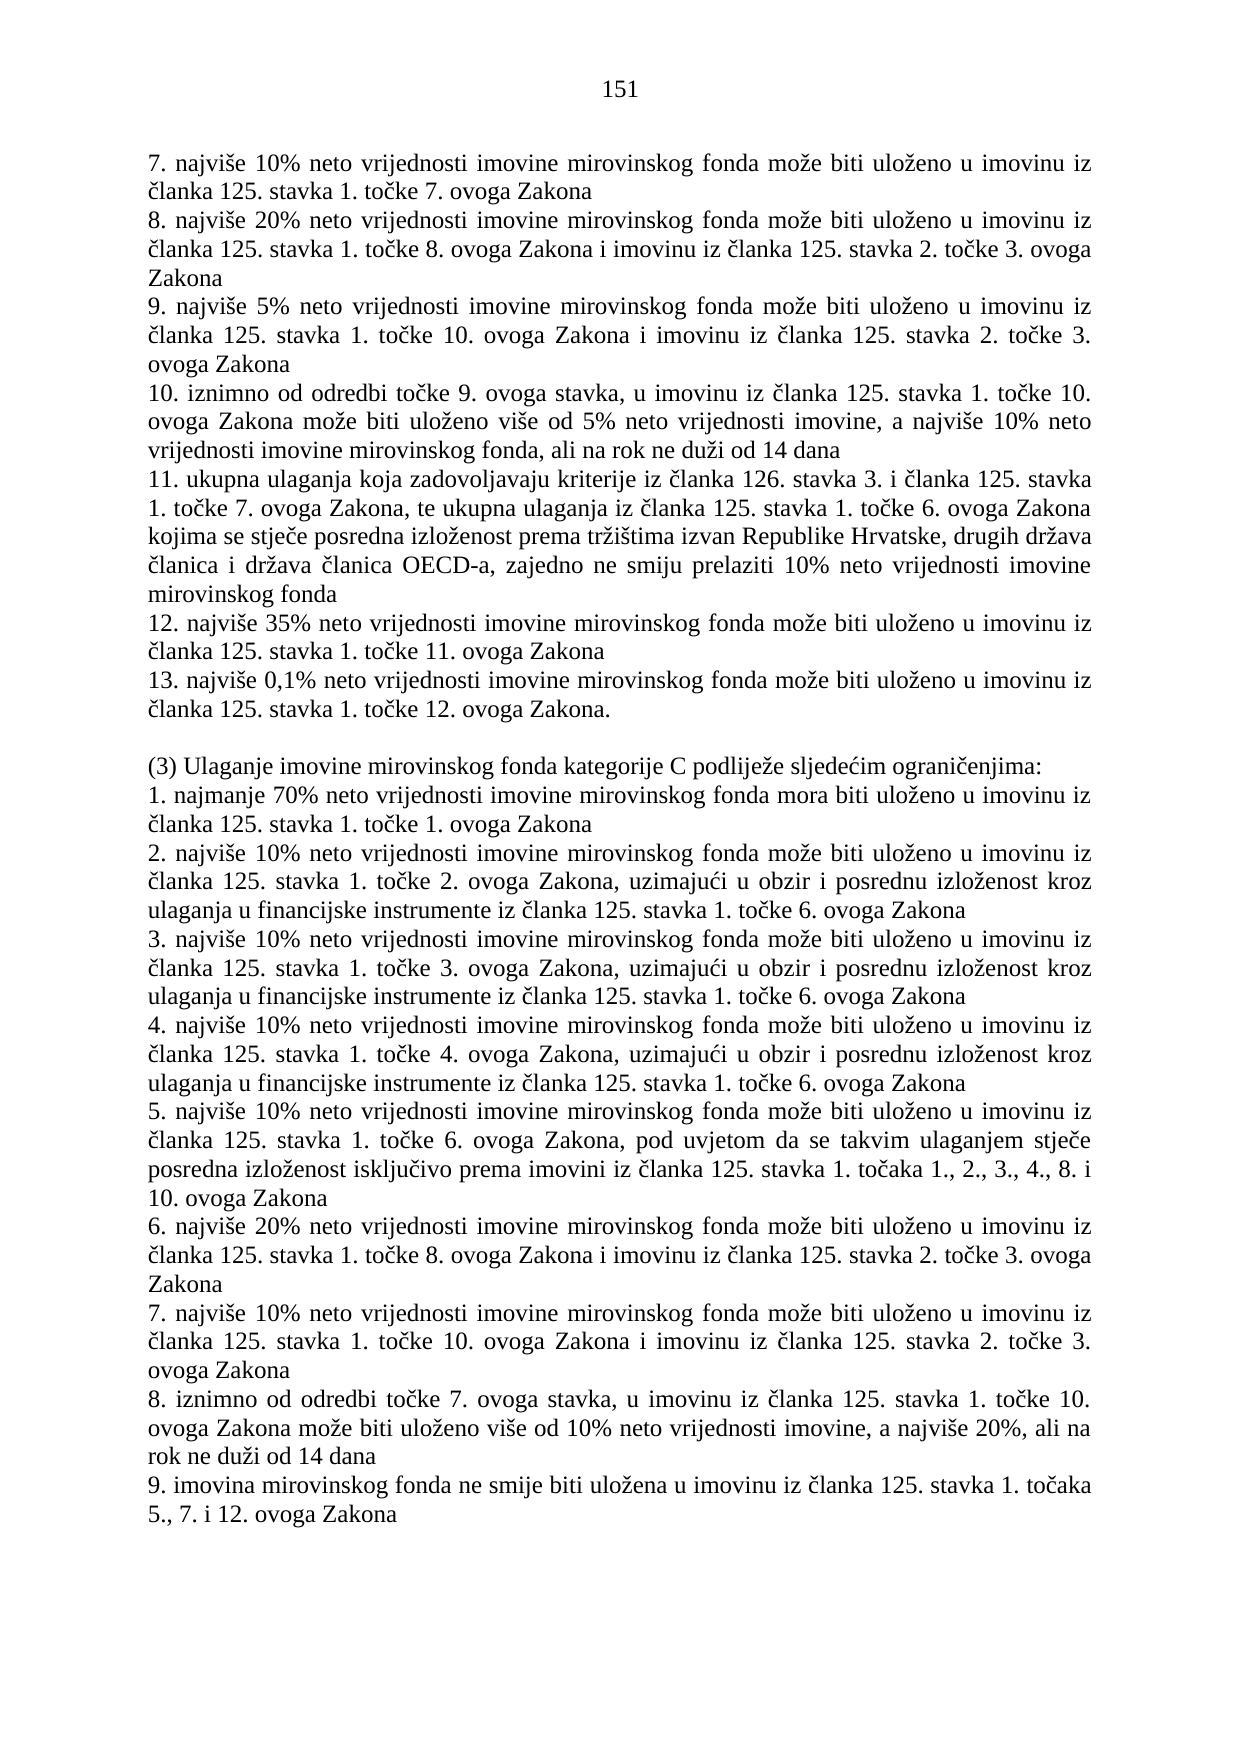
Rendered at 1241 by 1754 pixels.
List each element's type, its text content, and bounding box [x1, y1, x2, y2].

text 9. imovina mirovinskog fonda ne smije biti uložena u imovinu iz članka 125. stavka 1. točaka 5., 7. i 12. ovoga Zakona [148, 1470, 1093, 1528]
text 3. najviše 10% neto vrijednosti imovine mirovinskog fonda može biti uloženo u imovinu iz članka 125. stavka 1. točke 3. ovoga Zakona, uzimajući u obzir i posrednu izloženost kroz ulaganja u financijske instrumente iz članka 125. stavka 1. točke 6. ovoga Zakona [148, 924, 1093, 1010]
text 6. najviše 20% neto vrijednosti imovine mirovinskog fonda može biti uloženo u imovinu iz članka 125. stavka 1. točke 8. ovoga Zakona i imovinu iz članka 125. stavka 2. točke 3. ovoga Zakona [148, 1211, 1093, 1298]
text 5. najviše 10% neto vrijednosti imovine mirovinskog fonda može biti uloženo u imovinu iz članka 125. stavka 1. točke 6. ovoga Zakona, pod uvjetom da se takvim ulaganjem stječe posredna izloženost isključivo prema imovini iz članka 125. stavka 1. točaka 1., 2., 3., 4., 8. i 10. ovoga Zakona [148, 1096, 1093, 1211]
text 10. iznimno od odredbi točke 9. ovoga stavka, u imovinu iz članka 125. stavka 1. točke 10. ovoga Zakona može biti uloženo više od 5% neto vrijednosti imovine, a najviše 10% neto vrijednosti imovine mirovinskog fonda, ali na rok ne duži od 14 dana [148, 378, 1093, 464]
text 11. ukupna ulaganja koja zadovoljavaju kriterije iz članka 126. stavka 3. i članka 125. stavka 1. točke 7. ovoga Zakona, te ukupna ulaganja iz članka 125. stavka 1. točke 6. ovoga Zakona kojima se stječe posredna izloženost prema tržištima izvan Republike Hrvatske, drugih država članica i država članica OECD-a, zajedno ne smiju prelaziti 10% neto vrijednosti imovine mirovinskog fonda [148, 464, 1093, 608]
text 2. najviše 10% neto vrijednosti imovine mirovinskog fonda može biti uloženo u imovinu iz članka 125. stavka 1. točke 2. ovoga Zakona, uzimajući u obzir i posrednu izloženost kroz ulaganja u financijske instrumente iz članka 125. stavka 1. točke 6. ovoga Zakona [148, 838, 1093, 924]
text 9. najviše 5% neto vrijednosti imovine mirovinskog fonda može biti uloženo u imovinu iz članka 125. stavka 1. točke 10. ovoga Zakona i imovinu iz članka 125. stavka 2. točke 3. ovoga Zakona [148, 291, 1093, 378]
text (3) Ulaganje imovine mirovinskog fonda kategorije C podliježe sljedećim ograničenjima: [148, 751, 1093, 780]
text 7. najviše 10% neto vrijednosti imovine mirovinskog fonda može biti uloženo u imovinu iz članka 125. stavka 1. točke 7. ovoga Zakona [148, 148, 1093, 205]
text 4. najviše 10% neto vrijednosti imovine mirovinskog fonda može biti uloženo u imovinu iz članka 125. stavka 1. točke 4. ovoga Zakona, uzimajući u obzir i posrednu izloženost kroz ulaganja u financijske instrumente iz članka 125. stavka 1. točke 6. ovoga Zakona [148, 1010, 1093, 1096]
text 12. najviše 35% neto vrijednosti imovine mirovinskog fonda može biti uloženo u imovinu iz članka 125. stavka 1. točke 11. ovoga Zakona [148, 608, 1093, 665]
text 1. najmanje 70% neto vrijednosti imovine mirovinskog fonda mora biti uloženo u imovinu iz članka 125. stavka 1. točke 1. ovoga Zakona [148, 780, 1093, 838]
text 13. najviše 0,1% neto vrijednosti imovine mirovinskog fonda može biti uloženo u imovinu iz članka 125. stavka 1. točke 12. ovoga Zakona. [148, 665, 1093, 723]
text 7. najviše 10% neto vrijednosti imovine mirovinskog fonda može biti uloženo u imovinu iz članka 125. stavka 1. točke 10. ovoga Zakona i imovinu iz članka 125. stavka 2. točke 3. ovoga Zakona [148, 1298, 1093, 1384]
text 8. najviše 20% neto vrijednosti imovine mirovinskog fonda može biti uloženo u imovinu iz članka 125. stavka 1. točke 8. ovoga Zakona i imovinu iz članka 125. stavka 2. točke 3. ovoga Zakona [148, 205, 1093, 291]
text 8. iznimno od odredbi točke 7. ovoga stavka, u imovinu iz članka 125. stavka 1. točke 10. ovoga Zakona može biti uloženo više od 10% neto vrijednosti imovine, a najviše 20%, ali na rok ne duži od 14 dana [148, 1384, 1093, 1470]
